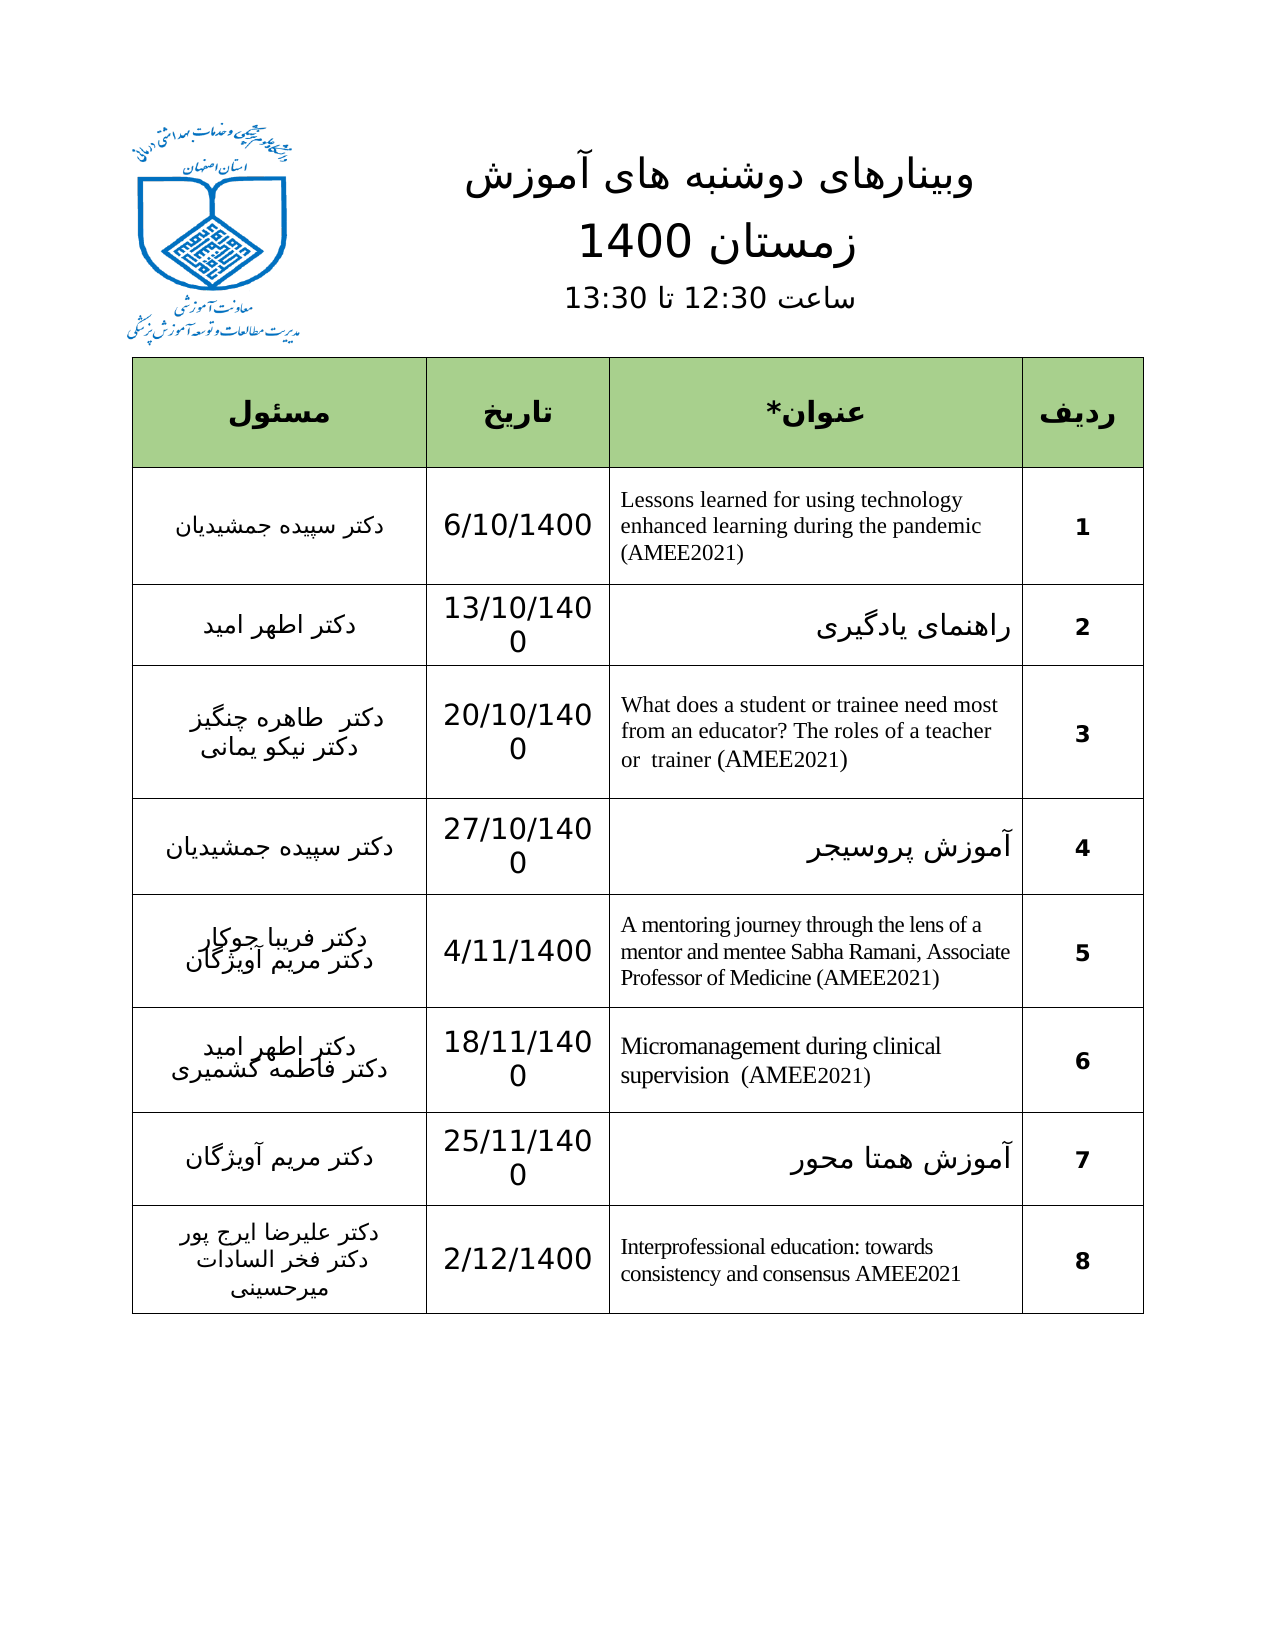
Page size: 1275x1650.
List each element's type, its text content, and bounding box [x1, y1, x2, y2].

table_cell 27/10/1400 [427, 799, 609, 894]
table_cell دکتر علیرضا ایرج پور دکتر فخر السادات میرحسینی [133, 1206, 426, 1313]
table_cell A mentoring journey through the lens of a mentor and mentee Sabha Ramani, Associate Professor of Medicine (AMEE2021) [610, 895, 1022, 1007]
table_cell راهنمای یادگیری [610, 585, 1022, 665]
text زمستان 1400 [280, 219, 1125, 267]
table_cell 6 [1023, 1008, 1143, 1112]
table_cell آموزش همتا محور [610, 1113, 1022, 1205]
picture [121, 121, 303, 349]
table_cell 13/10/1400 [427, 585, 609, 665]
table_cell What does a student or trainee need most from an educator? The roles of a teacher or trainer (AMEE2021) [610, 666, 1022, 798]
table_cell 1 [1023, 468, 1143, 583]
text وبینارهای دوشنبه های آموزش [293, 150, 1125, 198]
table_cell 18/11/1400 [427, 1008, 609, 1112]
table_cell Lessons learned for using technology enhanced learning during the pandemic (AMEE2021) [610, 468, 1022, 583]
table_cell دکتر سپیده جمشیدیان [133, 468, 426, 583]
table_cell Interprofessional education: towards consistency and consensus AMEE2021 [610, 1206, 1022, 1313]
table_header ردیف [1023, 358, 1143, 467]
table_header عنوان* [610, 358, 1022, 467]
table_cell 4/11/1400 [427, 895, 609, 1007]
table_cell 2 [1023, 585, 1143, 665]
table_cell 8 [1023, 1206, 1143, 1313]
table_cell 25/11/1400 [427, 1113, 609, 1205]
table_cell دکتر اطهر امید [133, 585, 426, 665]
table_cell 2/12/1400 [427, 1206, 609, 1313]
table_cell آموزش پروسيجر [610, 799, 1022, 894]
table_cell 6/10/1400 [427, 468, 609, 583]
table_cell دکتر مریم آویژگان [133, 1113, 426, 1205]
table_cell 3 [1023, 666, 1143, 798]
text ساعت 12:30 تا 13:30 [247, 284, 1125, 314]
table_cell دکتر سپیده جمشیدیان [133, 799, 426, 894]
table_header تاریخ [427, 358, 609, 467]
table_cell 4 [1023, 799, 1143, 894]
table_cell 5 [1023, 895, 1143, 1007]
table_header مسئول [133, 358, 426, 467]
table_cell دکتر فریبا جوکار دکتر مریم آویژگان [133, 895, 426, 1007]
table_cell 7 [1023, 1113, 1143, 1205]
table_cell 20/10/1400 [427, 666, 609, 798]
table_cell دکتر اطهر امید دکتر فاطمه کشمیری [133, 1008, 426, 1112]
table_cell دکتر طاهره چنگیز دکتر نیکو یمانی [133, 666, 426, 798]
table_cell Micromanagement during clinical supervision (AMEE2021) [610, 1008, 1022, 1112]
